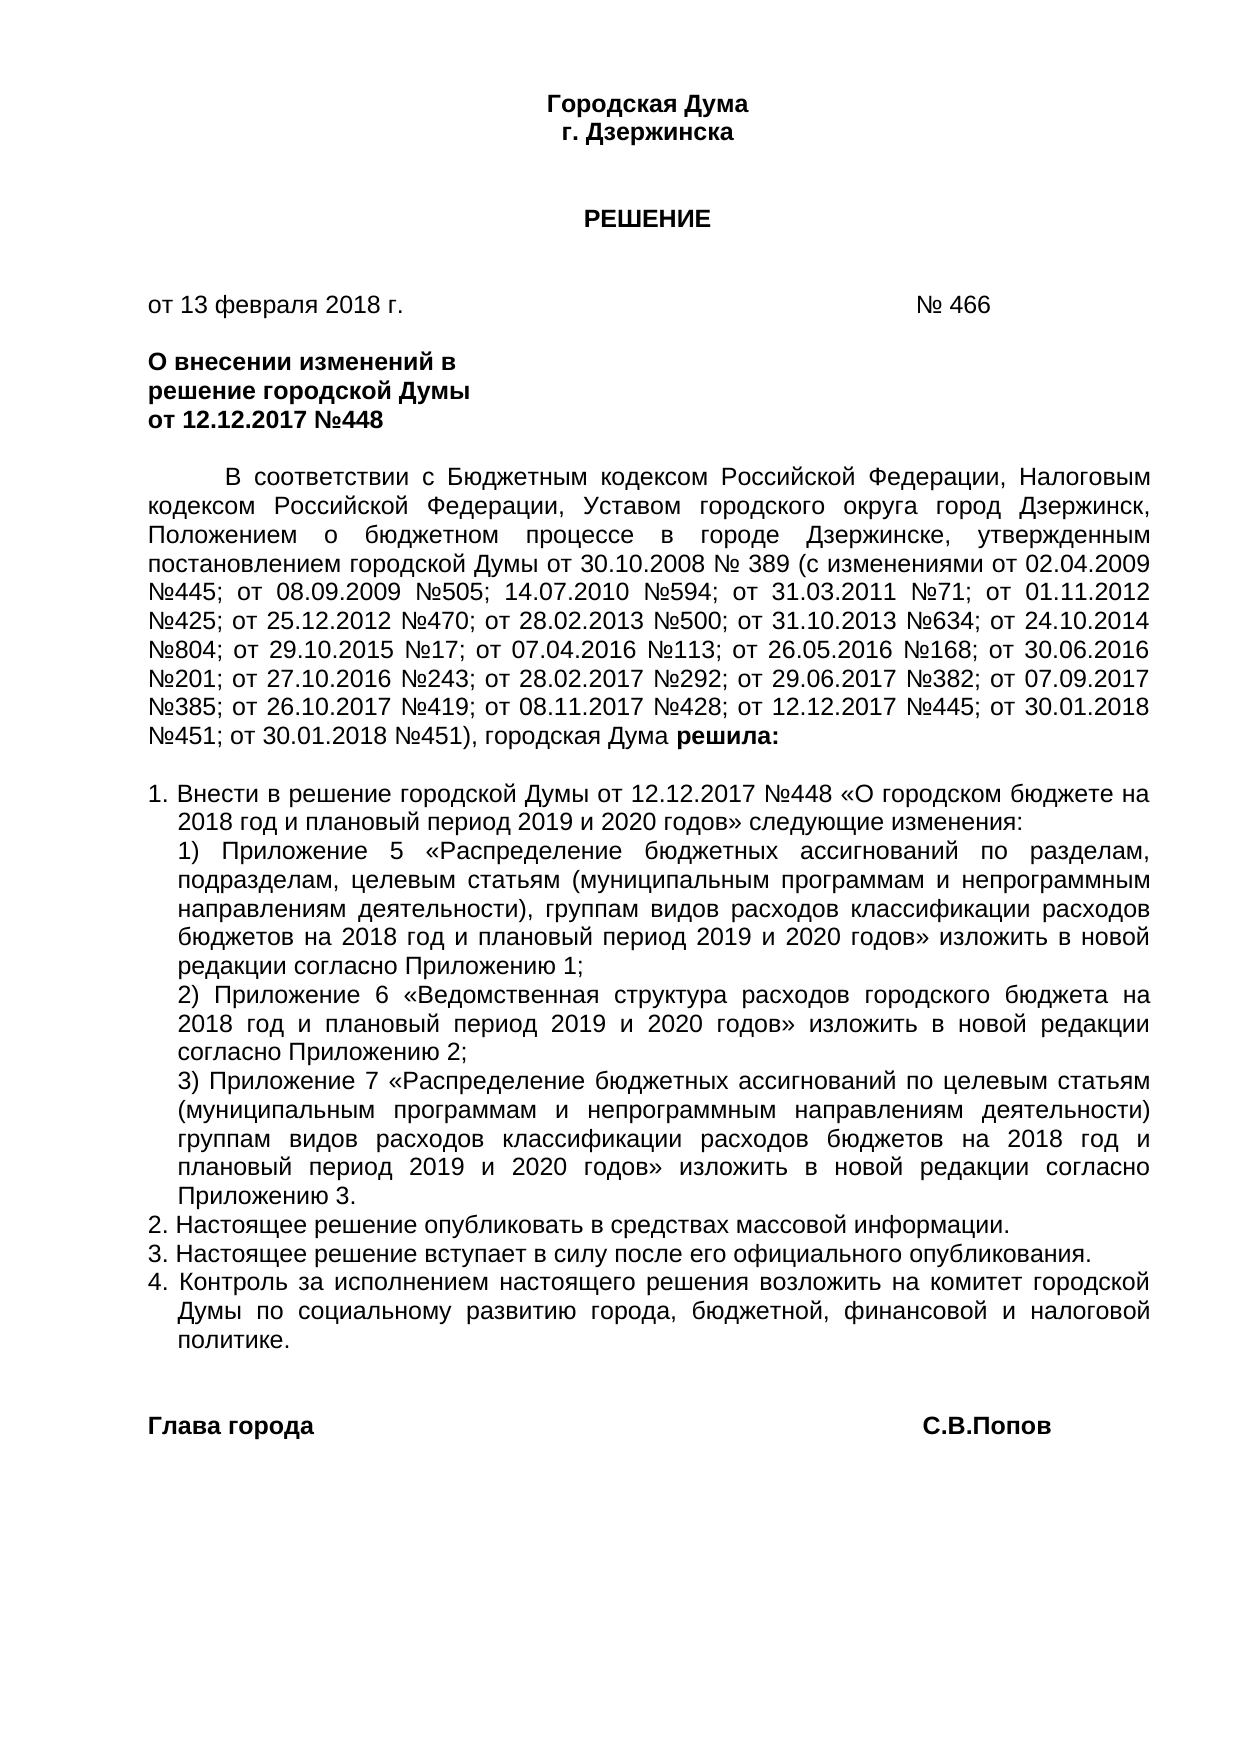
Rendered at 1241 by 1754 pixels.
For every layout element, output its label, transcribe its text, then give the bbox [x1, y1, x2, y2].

text РЕШЕНИЕ [148, 204, 1147, 232]
text решение городской Думы [148, 376, 1147, 405]
text 4. Контроль за исполнением настоящего решения возложить на комитет городской Думы по социальному развитию города, бюджетной, финансовой и налоговой политике. [148, 1267, 1152, 1354]
title Городская Дума [148, 89, 1147, 117]
text В соответствии с Бюджетным кодексом Российской Федерации, Налоговым кодексом Российской Федерации, Уставом городского округа город Дзержинск, Положением о бюджетном процессе в городе Дзержинске, утвержденным постановлением городской Думы от 30.10.2008 № 389 (с изменениями от 02.04.2009 №445; от 08.09.2009 №505; 14.07.2010 №594; от 31.03.2011 №71; от 01.11.2012 №425; от 25.12.2012 №470; от 28.02.2013 №500; от 31.10.2013 №634; от 24.10.2014 №804; от 29.10.2015 №17; от 07.04.2016 №113; от 26.05.2016 №168; от 30.06.2016 №201; от 27.10.2016 №243; от 28.02.2017 №292; от 29.06.2017 №382; от 07.09.2017 №385; от 26.10.2017 №419; от 08.11.2017 №428; от 12.12.2017 №445; от 30.01.2018 №451; от 30.01.2018 №451), городская Дума решила: [148, 462, 1152, 750]
text 2. Настоящее решение опубликовать в средствах массовой информации. [148, 1210, 1152, 1239]
text 3) Приложение 7 «Распределение бюджетных ассигнований по целевым статьям (муниципальным программам и непрограммным направлениям деятельности) группам видов расходов классификации расходов бюджетов на 2018 год и плановый период 2019 и 2020 годов» изложить в новой редакции согласно Приложению 3. [177, 1066, 1152, 1210]
text от 13 февраля 2018 г. № 466 [148, 290, 1147, 319]
text от 12.12.2017 №448 [148, 405, 1147, 434]
text Глава города С.В.Попов [148, 1411, 1147, 1440]
text г. Дзержинска [148, 117, 1147, 146]
text 2) Приложение 6 «Ведомственная структура расходов городского бюджета на 2018 год и плановый период 2019 и 2020 годов» изложить в новой редакции согласно Приложению 2; [177, 980, 1152, 1066]
text 3. Настоящее решение вступает в силу после его официального опубликования. [148, 1239, 1152, 1267]
text О внесении изменений в [148, 347, 1147, 376]
text 1. Внести в решение городской Думы от 12.12.2017 №448 «О городском бюджете на 2018 год и плановый период 2019 и 2020 годов» следующие изменения: [148, 779, 1152, 836]
text 1) Приложение 5 «Распределение бюджетных ассигнований по разделам, подразделам, целевым статьям (муниципальным программам и непрограммным направлениям деятельности), группам видов расходов классификации расходов бюджетов на 2018 год и плановый период 2019 и 2020 годов» изложить в новой редакции согласно Приложению 1; [177, 836, 1152, 980]
